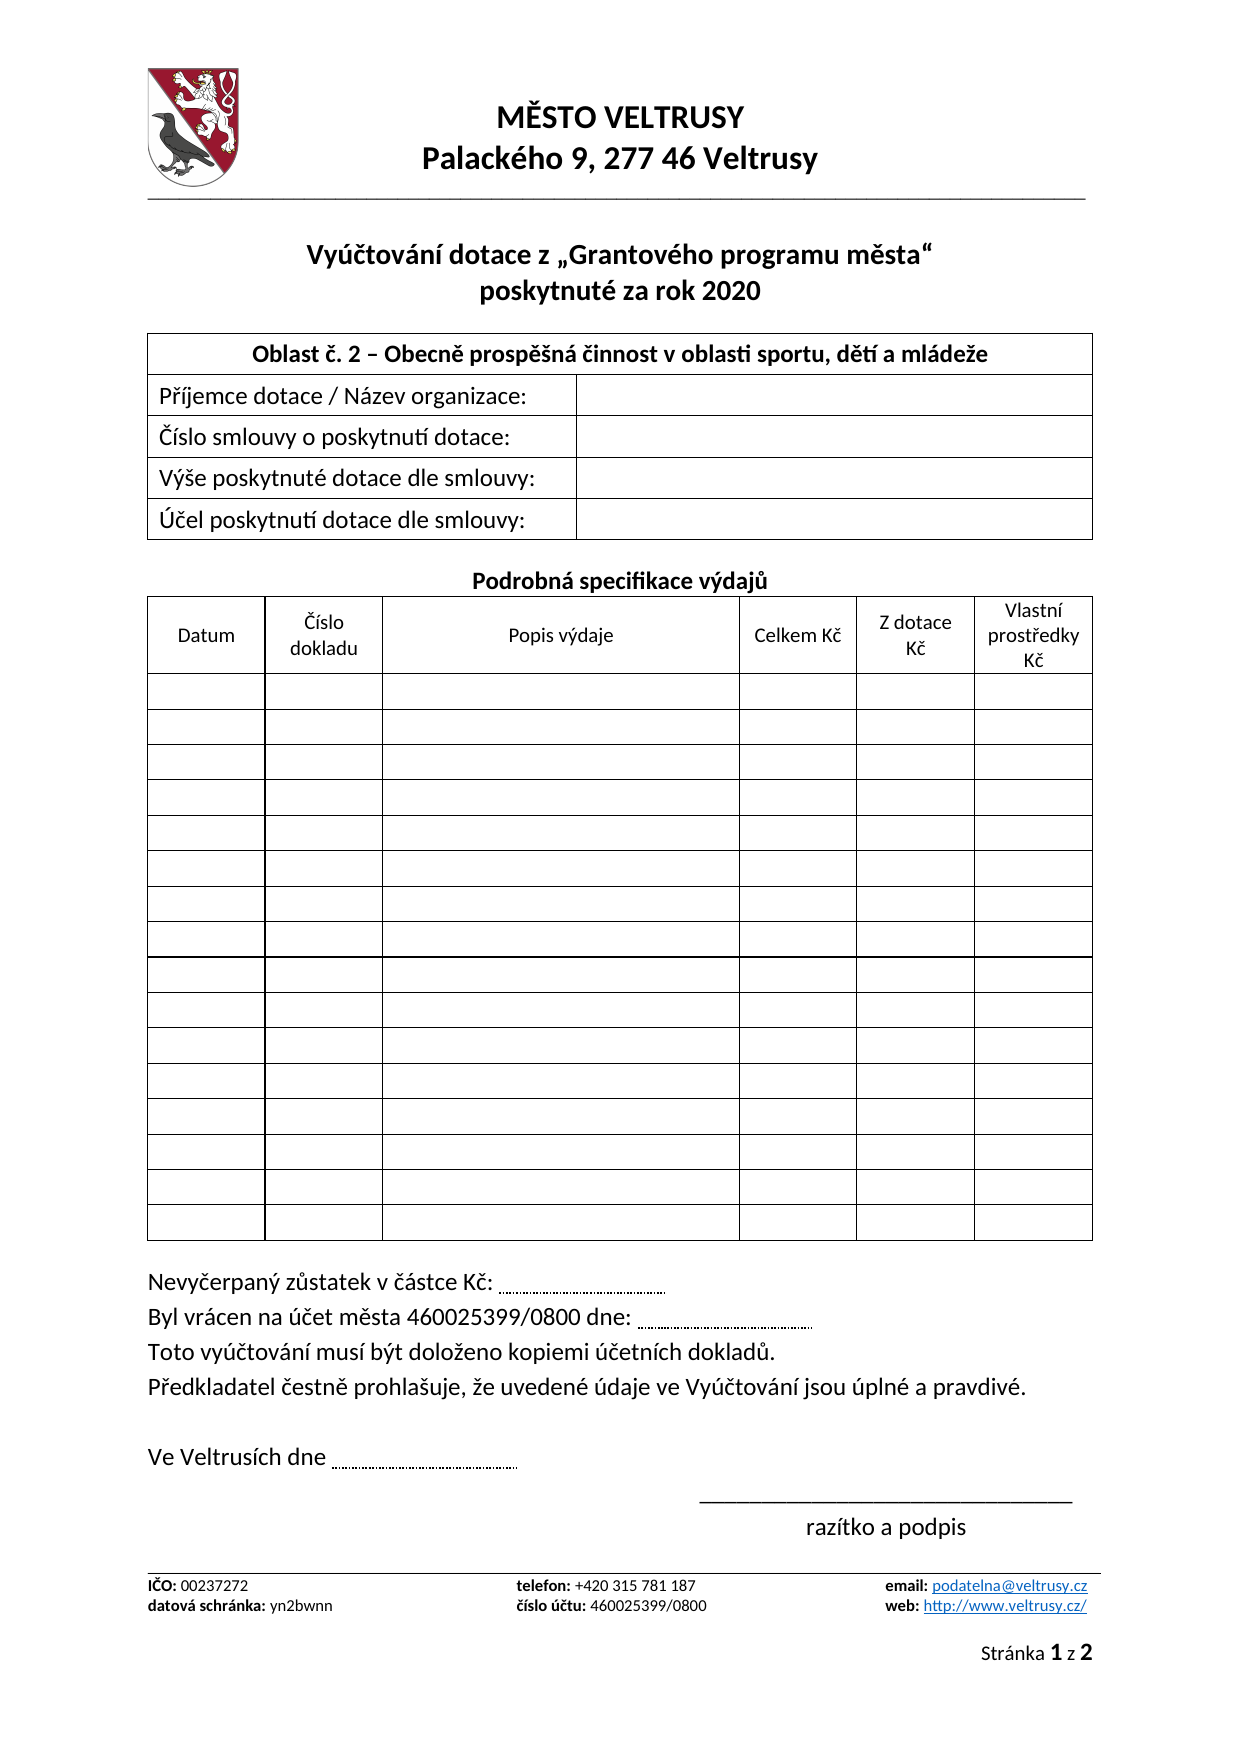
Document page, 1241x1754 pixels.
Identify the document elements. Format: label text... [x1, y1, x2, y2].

table_cell [740, 851, 856, 886]
table_cell [857, 851, 974, 886]
table_cell [975, 710, 1092, 744]
table_cell [577, 416, 1092, 457]
table_cell [148, 1170, 264, 1204]
table_cell [383, 1028, 739, 1063]
table_cell [266, 922, 382, 956]
table_cell [857, 780, 974, 815]
table_cell [383, 1064, 739, 1098]
text Předkladatel čestně prohlašuje, že uvedené údaje ve Vyúčtování jsou úplné a pravdivé. [148, 1371, 1092, 1401]
table_cell [857, 1064, 974, 1098]
table_cell [266, 1170, 382, 1204]
table_cell [266, 780, 382, 815]
table_header Popis výdaje [383, 597, 739, 673]
table_cell [975, 958, 1092, 992]
text Vyúčtování dotace z „Grantového programu města“ [148, 236, 1092, 272]
table_cell [577, 458, 1092, 498]
table_cell [740, 816, 856, 850]
text Ve Veltrusích dne [148, 1441, 1092, 1471]
table_cell [383, 993, 739, 1027]
table_header Datum [148, 597, 264, 673]
table_cell [740, 958, 856, 992]
table_cell [148, 674, 264, 708]
table_cell [383, 710, 739, 744]
table_cell [975, 780, 1092, 815]
table_cell [975, 745, 1092, 779]
table_cell [857, 993, 974, 1027]
table_cell [857, 922, 974, 956]
table_header Číslo dokladu [266, 597, 382, 673]
text Podrobná specifikace výdajů [148, 565, 1092, 596]
table_cell [383, 1170, 739, 1204]
table_cell [383, 851, 739, 886]
table_cell [740, 1135, 856, 1169]
table_cell [266, 1205, 382, 1240]
table_cell [740, 1064, 856, 1098]
table_cell [857, 1170, 974, 1204]
table_cell [383, 745, 739, 779]
table_cell [266, 1028, 382, 1063]
table_cell [577, 375, 1092, 415]
table_cell [148, 993, 264, 1027]
table_cell [383, 922, 739, 956]
table_header Celkem Kč [740, 597, 856, 673]
table_cell [266, 816, 382, 850]
table_cell [148, 816, 264, 850]
table_cell [857, 1135, 974, 1169]
text razítko a podpis [148, 1511, 1092, 1541]
table_cell [383, 1099, 739, 1133]
table_cell [148, 1064, 264, 1098]
table_cell [148, 710, 264, 744]
table_cell [383, 887, 739, 921]
table_cell [740, 745, 856, 779]
table_cell Výše poskytnuté dotace dle smlouvy: [148, 458, 576, 498]
table_cell [266, 993, 382, 1027]
table_cell [857, 745, 974, 779]
table_cell [740, 780, 856, 815]
table_cell [383, 958, 739, 992]
table_header Z dotace Kč [857, 597, 974, 673]
table_cell [266, 745, 382, 779]
table_cell [266, 1064, 382, 1098]
text Nevyčerpaný zůstatek v částce Kč: [148, 1266, 1092, 1296]
table_cell [857, 1028, 974, 1063]
table_cell [857, 710, 974, 744]
table_cell [975, 1064, 1092, 1098]
table_cell [975, 1099, 1092, 1133]
text ______________________________ [148, 1476, 1092, 1506]
table_cell [148, 745, 264, 779]
table_cell [857, 674, 974, 708]
table_cell Příjemce dotace / Název organizace: [148, 375, 576, 415]
table_cell [266, 958, 382, 992]
table_cell [266, 887, 382, 921]
table_cell [975, 922, 1092, 956]
table_cell [975, 887, 1092, 921]
table_cell [148, 1099, 264, 1133]
table_header Oblast č. 2 – Obecně prospěšná činnost v oblasti sportu, dětí a mládeže [148, 334, 1092, 374]
table_cell [266, 1135, 382, 1169]
table_cell [148, 1205, 264, 1240]
table_cell [740, 1205, 856, 1240]
table_cell [266, 710, 382, 744]
table_cell [740, 710, 856, 744]
table_cell [148, 780, 264, 815]
table_cell [975, 816, 1092, 850]
table_header Vlastní prostředky Kč [975, 597, 1092, 673]
table_cell [857, 816, 974, 850]
table_cell [148, 851, 264, 886]
table_cell Účel poskytnutí dotace dle smlouvy: [148, 499, 576, 539]
table_cell [975, 674, 1092, 708]
table_cell [266, 1099, 382, 1133]
table_cell [148, 1028, 264, 1063]
table_cell [740, 674, 856, 708]
table_cell [857, 1099, 974, 1133]
table_cell Číslo smlouvy o poskytnutí dotace: [148, 416, 576, 457]
table_cell [975, 1028, 1092, 1063]
table_cell [383, 780, 739, 815]
table_cell [148, 887, 264, 921]
table_cell [148, 958, 264, 992]
table_cell [383, 674, 739, 708]
table_cell [857, 1205, 974, 1240]
table_cell [740, 1028, 856, 1063]
table_cell [857, 887, 974, 921]
table_cell [740, 993, 856, 1027]
table_cell [975, 993, 1092, 1027]
table_cell [740, 922, 856, 956]
table_cell [740, 1099, 856, 1133]
table_cell [975, 1170, 1092, 1204]
table_cell [740, 1170, 856, 1204]
table_cell [148, 1135, 264, 1169]
table_cell [383, 1205, 739, 1240]
table_cell [975, 851, 1092, 886]
table_cell [148, 922, 264, 956]
table_cell [266, 851, 382, 886]
text Byl vrácen na účet města 460025399/0800 dne: [148, 1301, 1092, 1331]
table_cell [975, 1135, 1092, 1169]
picture [147, 68, 239, 187]
table_cell [383, 1135, 739, 1169]
table_cell [266, 674, 382, 708]
table_cell [577, 499, 1092, 539]
table_cell [383, 816, 739, 850]
text Toto vyúčtování musí být doloženo kopiemi účetních dokladů. [148, 1336, 1092, 1366]
table_cell [975, 1205, 1092, 1240]
table_cell [740, 887, 856, 921]
text poskytnuté za rok 2020 [148, 272, 1092, 307]
table_cell [857, 958, 974, 992]
